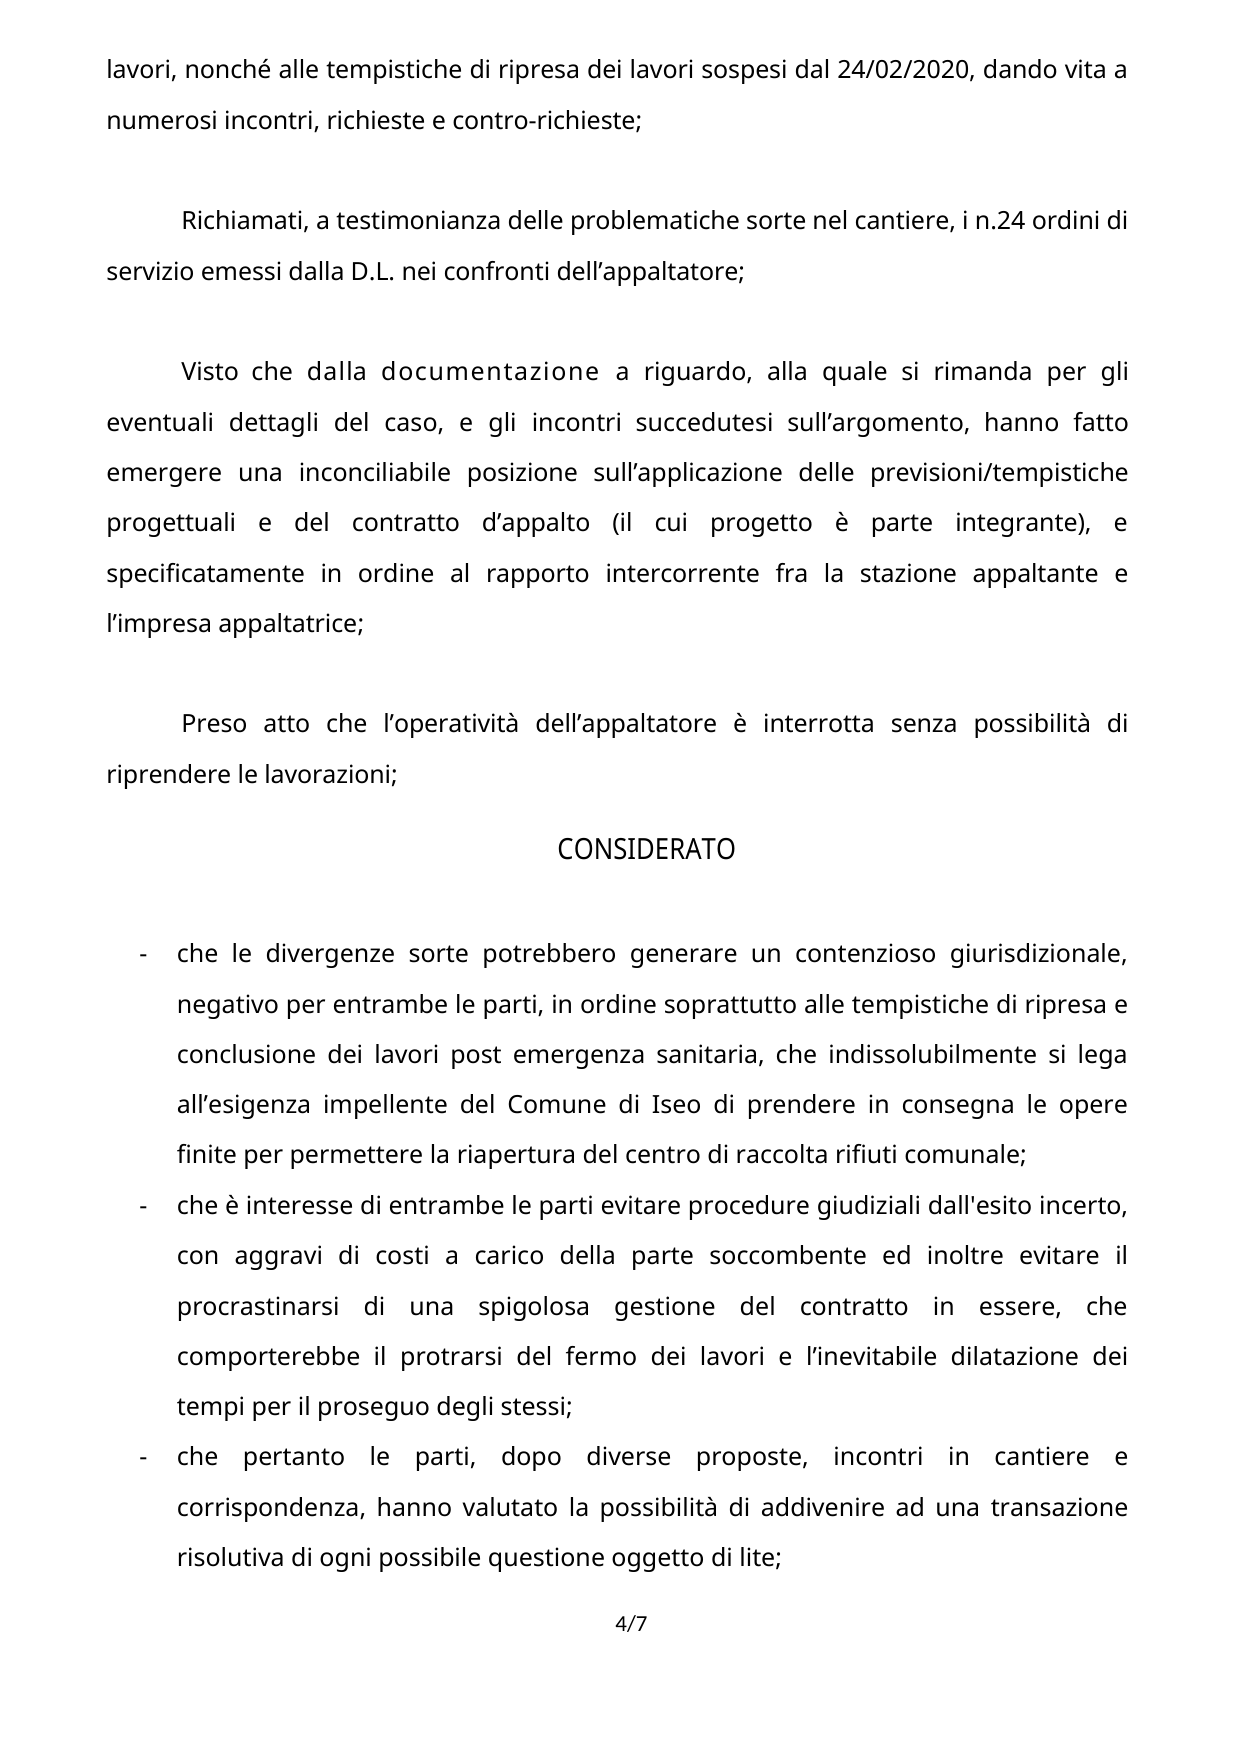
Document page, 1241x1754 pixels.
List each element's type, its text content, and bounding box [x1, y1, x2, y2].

text Visto che dalla documentazione a riguardo, alla quale si rimanda per gli eventuali dettagli del caso, e gli incontri succedutesi sull’argomento, hanno fatto emergere una inconciliabile posizione sull’applicazione delle previsioni/tempistiche progettuali e del contratto d’appalto (il cui progetto è parte integrante), e specificatamente in ordine al rapporto intercorrente fra la stazione appaltante e l’impresa appaltatrice; [106, 354, 1129, 639]
text Preso atto che l’operatività dell’appaltatore è interrotta senza possibilità di riprendere le lavorazioni; [106, 706, 1129, 791]
list che le divergenze sorte potrebbero generare un contenzioso giurisdizionale, negativo per entrambe le parti, in ordine soprattutto alle tempistiche di ripresa e conclusione dei lavori post emergenza sanitaria, che indissolubilmente si lega all’esigenza impellente del Comune di Iseo di prendere in consegna le opere finite per permettere la riapertura del centro di raccolta rifiuti comunale; [139, 936, 1129, 1171]
text Richiamati, a testimonianza delle problematiche sorte nel cantiere, i n.24 ordini di servizio emessi dalla D.L. nei confronti dell’appaltatore; [106, 203, 1129, 287]
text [106, 52, 1129, 136]
list che pertanto le parti, dopo diverse proposte, incontri in cantiere e corrispondenza, hanno valutato la possibilità di addivenire ad una transazione risolutiva di ogni possibile questione oggetto di lite; [139, 1439, 1129, 1574]
list che è interesse di entrambe le parti evitare procedure giudiziali dall'esito incerto, con aggravi di costi a carico della parte soccombente ed inoltre evitare il procrastinarsi di una spigolosa gestione del contratto in essere, che comporterebbe il protrarsi del fermo dei lavori e l’inevitabile dilatazione dei tempi per il proseguo degli stessi; [139, 1187, 1129, 1423]
text CONSIDERATO [551, 828, 742, 868]
